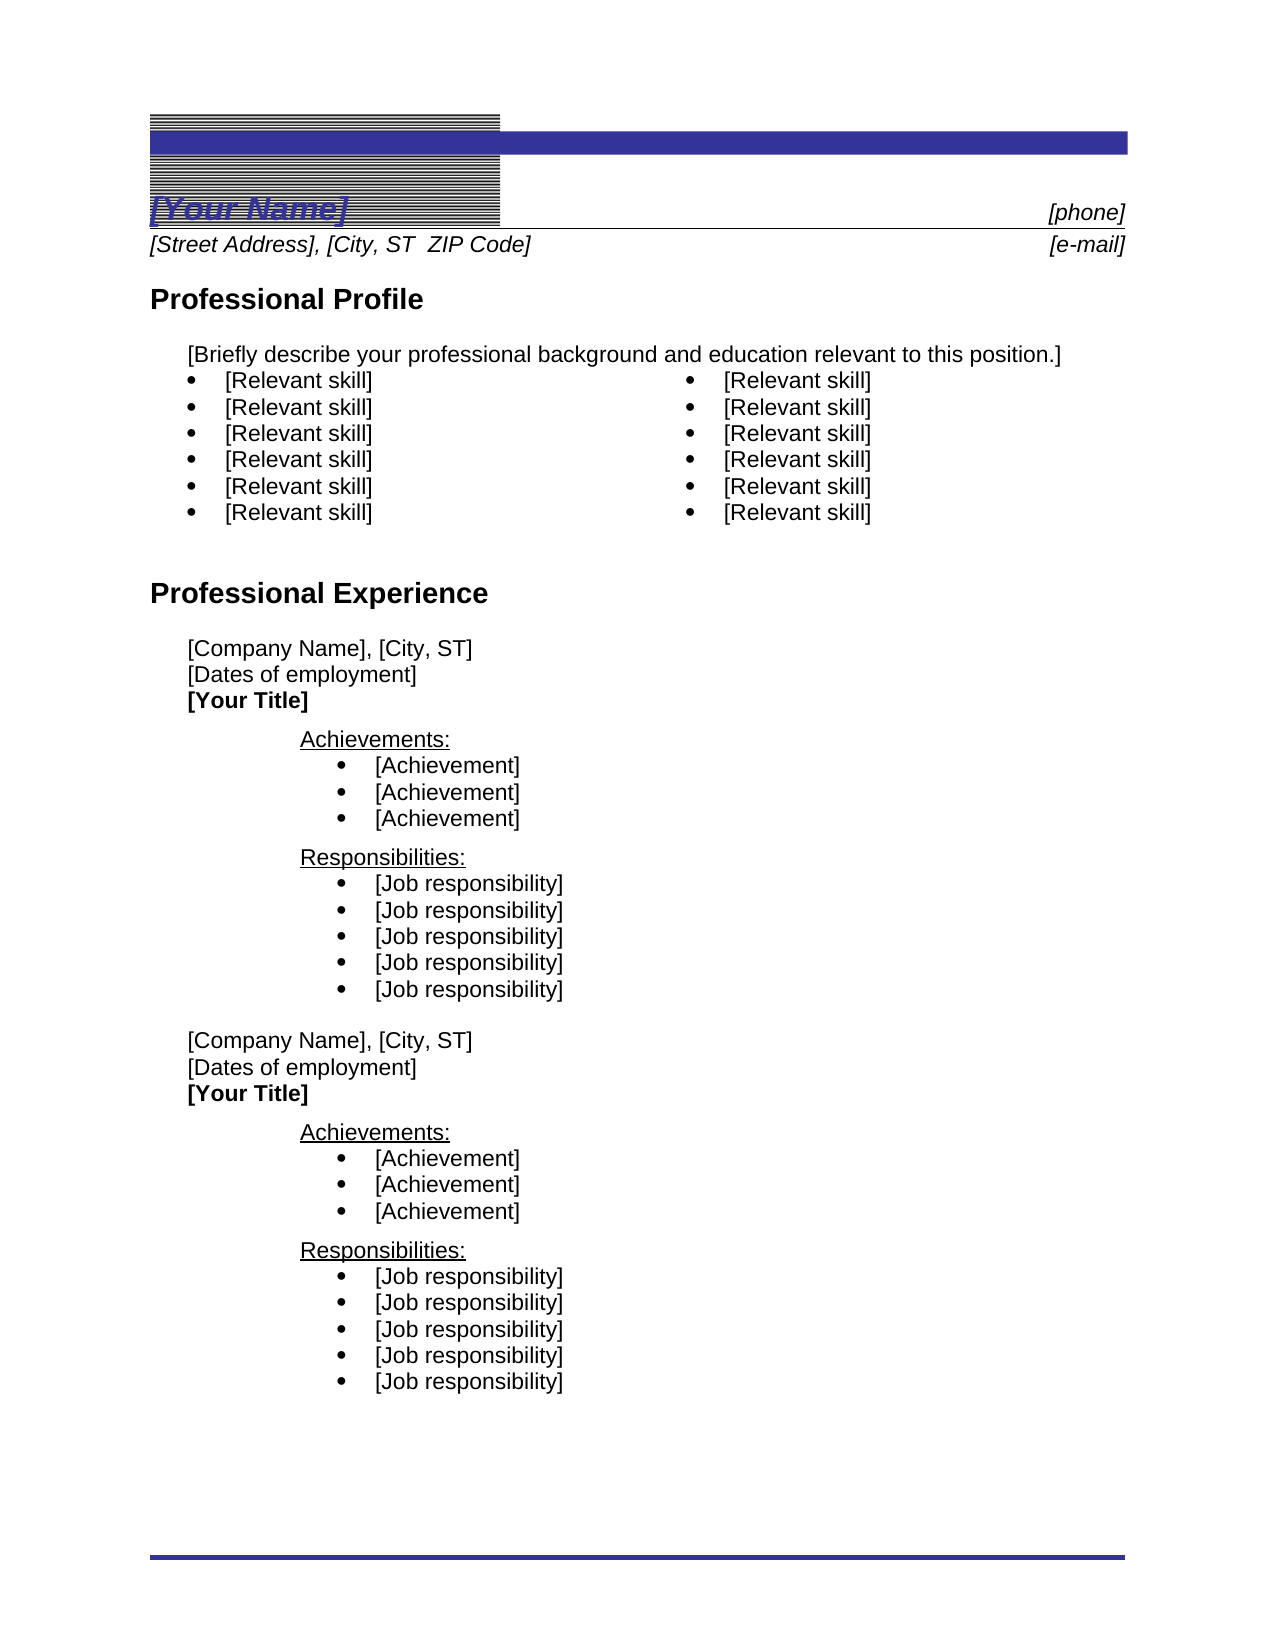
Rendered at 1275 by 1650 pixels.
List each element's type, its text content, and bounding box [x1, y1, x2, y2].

picture [150, 155, 501, 226]
table_cell Professional Experience [139, 551, 1136, 609]
table_cell [139, 367, 637, 551]
picture [150, 114, 501, 131]
table_cell [139, 316, 1136, 367]
table_header Professional Profile [139, 258, 1136, 316]
table_cell [638, 367, 1136, 551]
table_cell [139, 1002, 1136, 1395]
text , [150, 229, 1125, 257]
table_cell , Achievements: Responsibilities: [139, 610, 1136, 1002]
